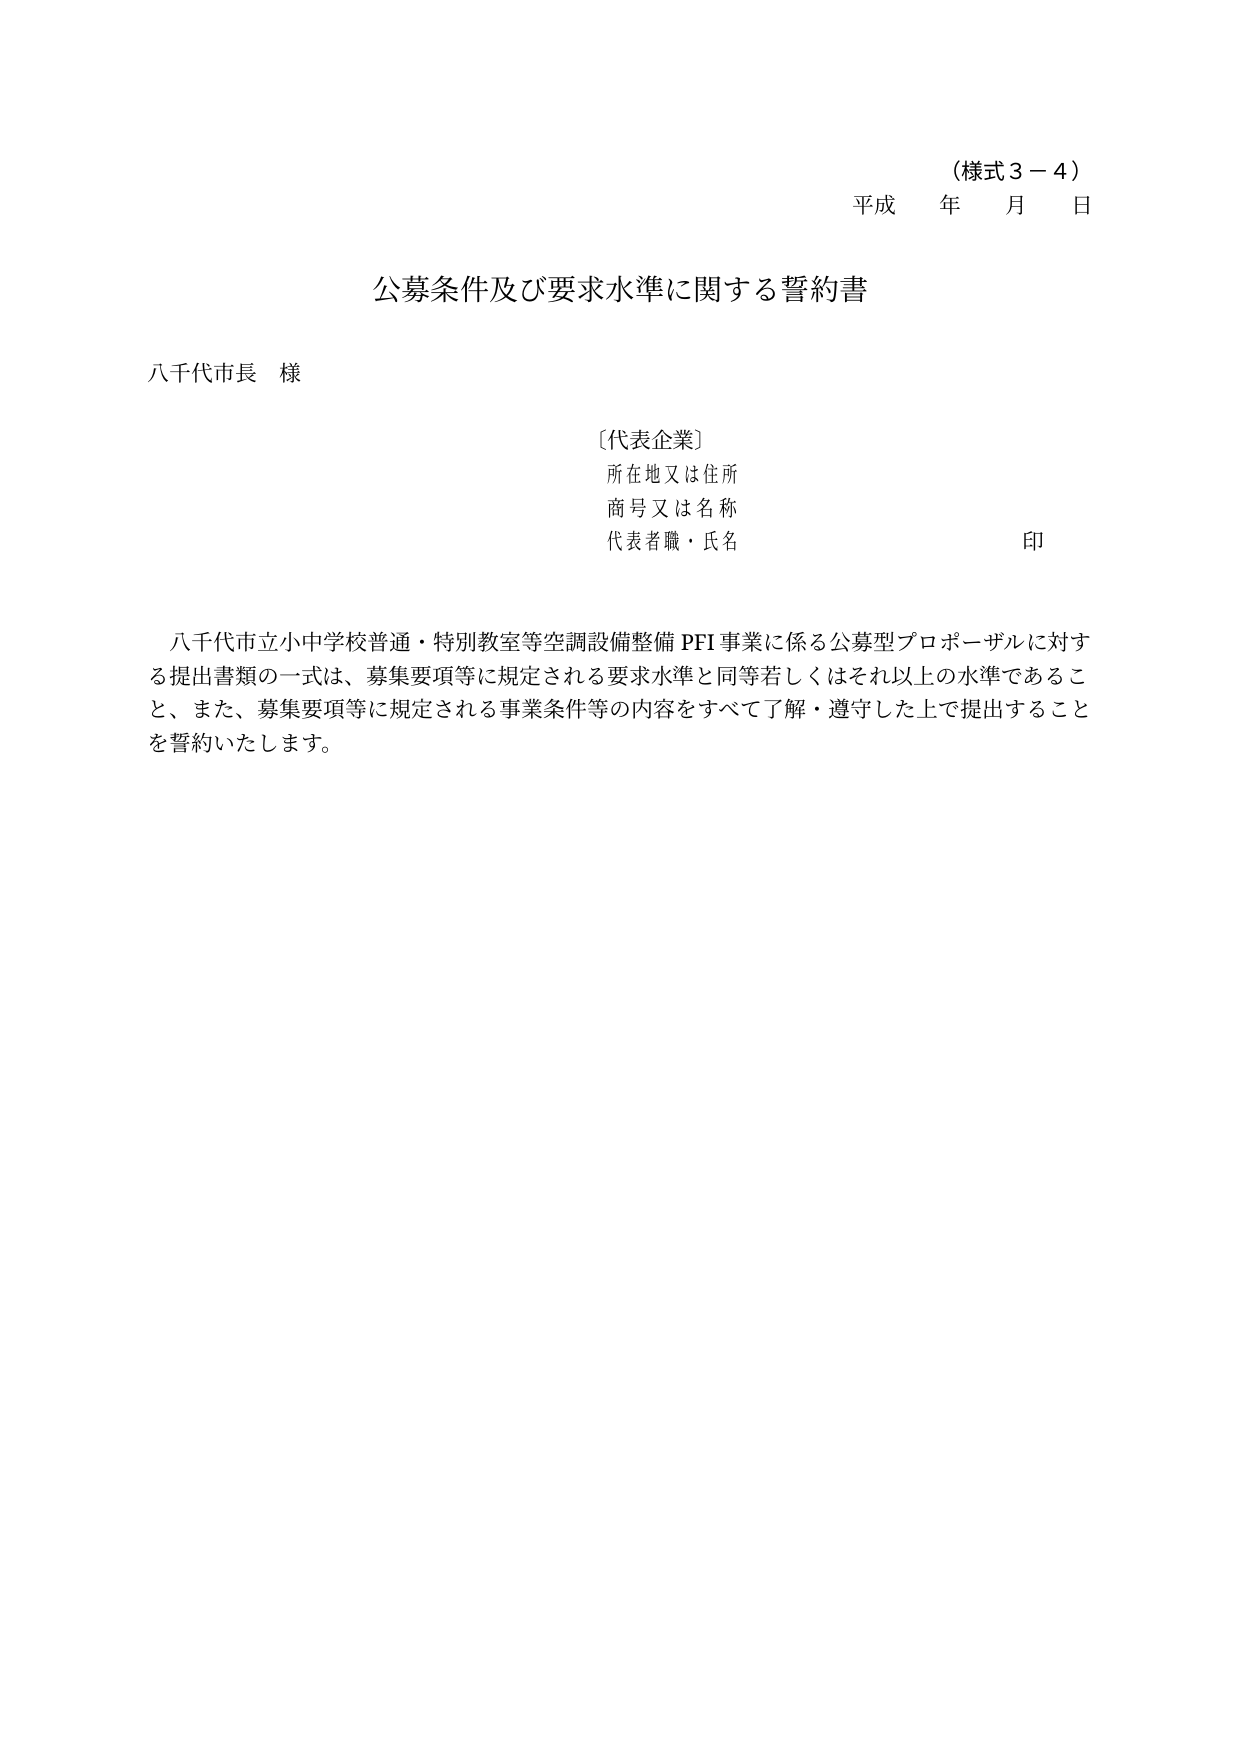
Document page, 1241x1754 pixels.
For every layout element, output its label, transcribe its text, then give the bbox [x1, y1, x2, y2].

text 商号又は名称 [607, 490, 1092, 523]
text 平成 年 月 日 [148, 187, 1092, 221]
text 八千代市立小中学校普通・特別教室等空調設備整備PFI事業に係る公募型プロポーザルに対する提出書類の一式は、募集要項等に規定される要求水準と同等若しくはそれ以上の水準であること、また、募集要項等に規定される事業条件等の内容をすべて了解・遵守した上で提出することを誓約いたします。 [148, 624, 1092, 759]
text 代表者職・氏名 印 [607, 523, 1092, 557]
text 所在地又は住所 [607, 456, 1092, 490]
text （様式３－４） [148, 153, 1092, 187]
text 公募条件及び要求水準に関する誓約書 [148, 254, 1092, 322]
text 八千代市長 様 [148, 355, 1092, 389]
text 〔代表企業〕 [585, 422, 1092, 456]
